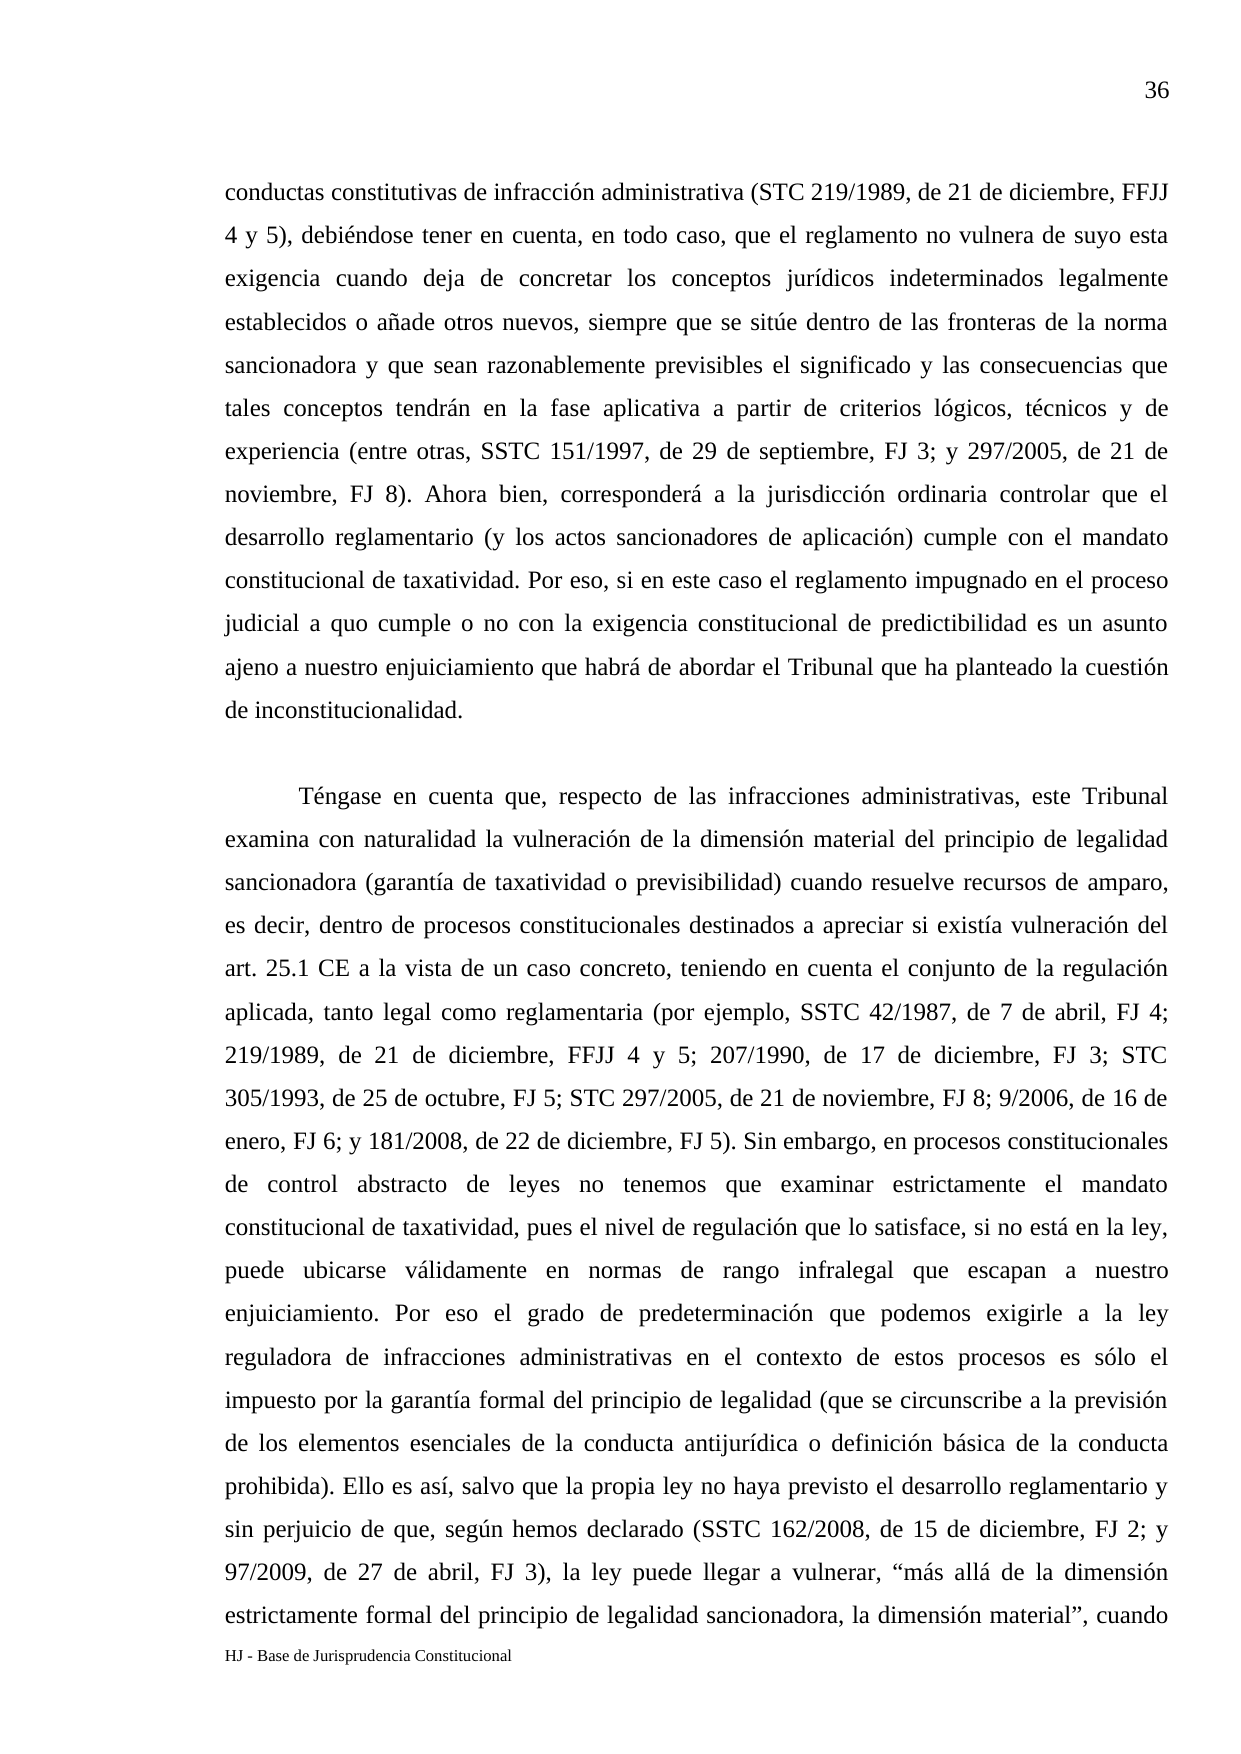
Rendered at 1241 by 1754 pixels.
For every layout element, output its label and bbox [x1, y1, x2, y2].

text [224, 177, 1169, 723]
text [224, 781, 1169, 1629]
